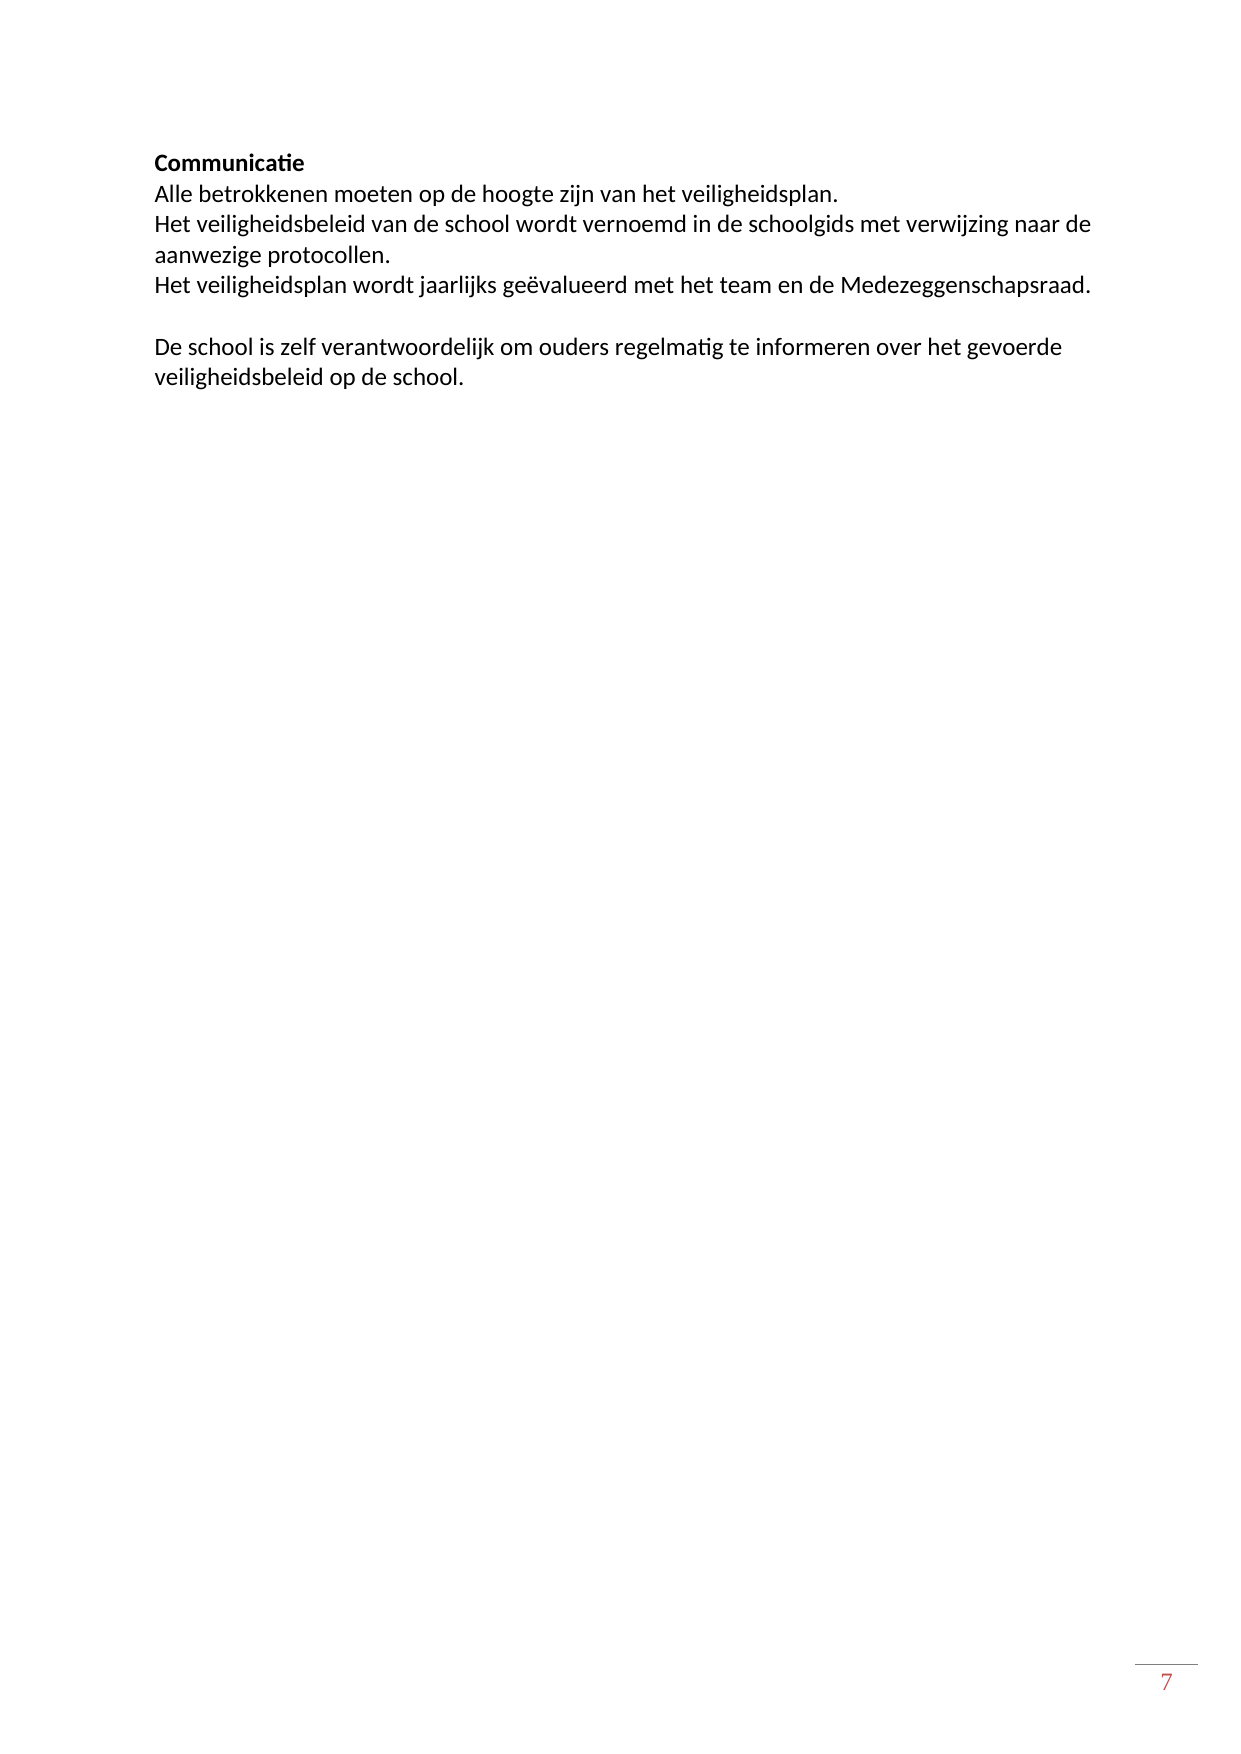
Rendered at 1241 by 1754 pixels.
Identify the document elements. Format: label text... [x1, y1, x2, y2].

text Het veiligheidsplan wordt jaarlijks geëvalueerd met het team en de Medezeggenschapsraad. De school is zelf verantwoordelijk om ouders regelmatig te informeren over het gevoerde veiligheidsbeleid op de school. [154, 270, 1093, 392]
text Communicatie [154, 148, 1093, 178]
text Alle betrokkenen moeten op de hoogte zijn van het veiligheidsplan. Het veiligheidsbeleid van de school wordt vernoemd in de schoolgids met verwijzing naar de aanwezige protocollen. [154, 178, 1093, 270]
